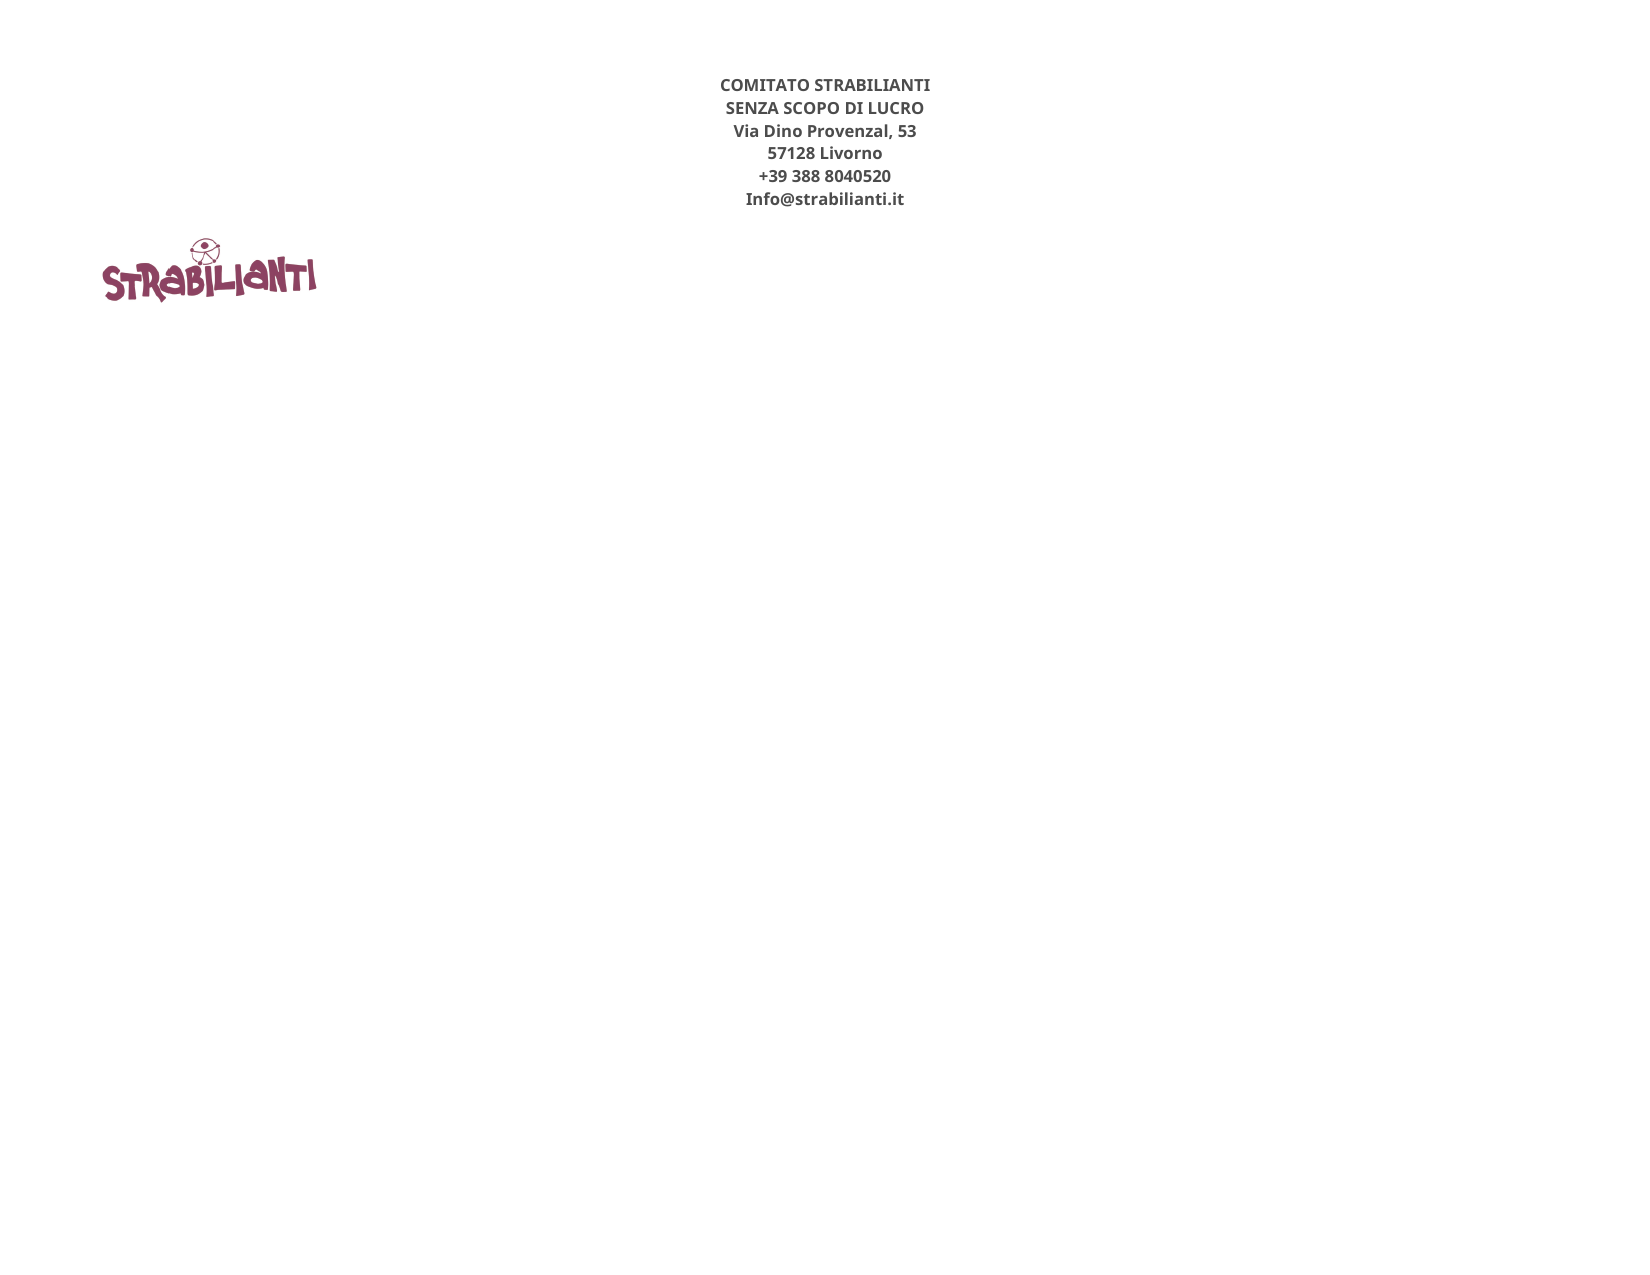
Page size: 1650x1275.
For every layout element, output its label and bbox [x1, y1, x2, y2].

picture [75, 210, 342, 322]
